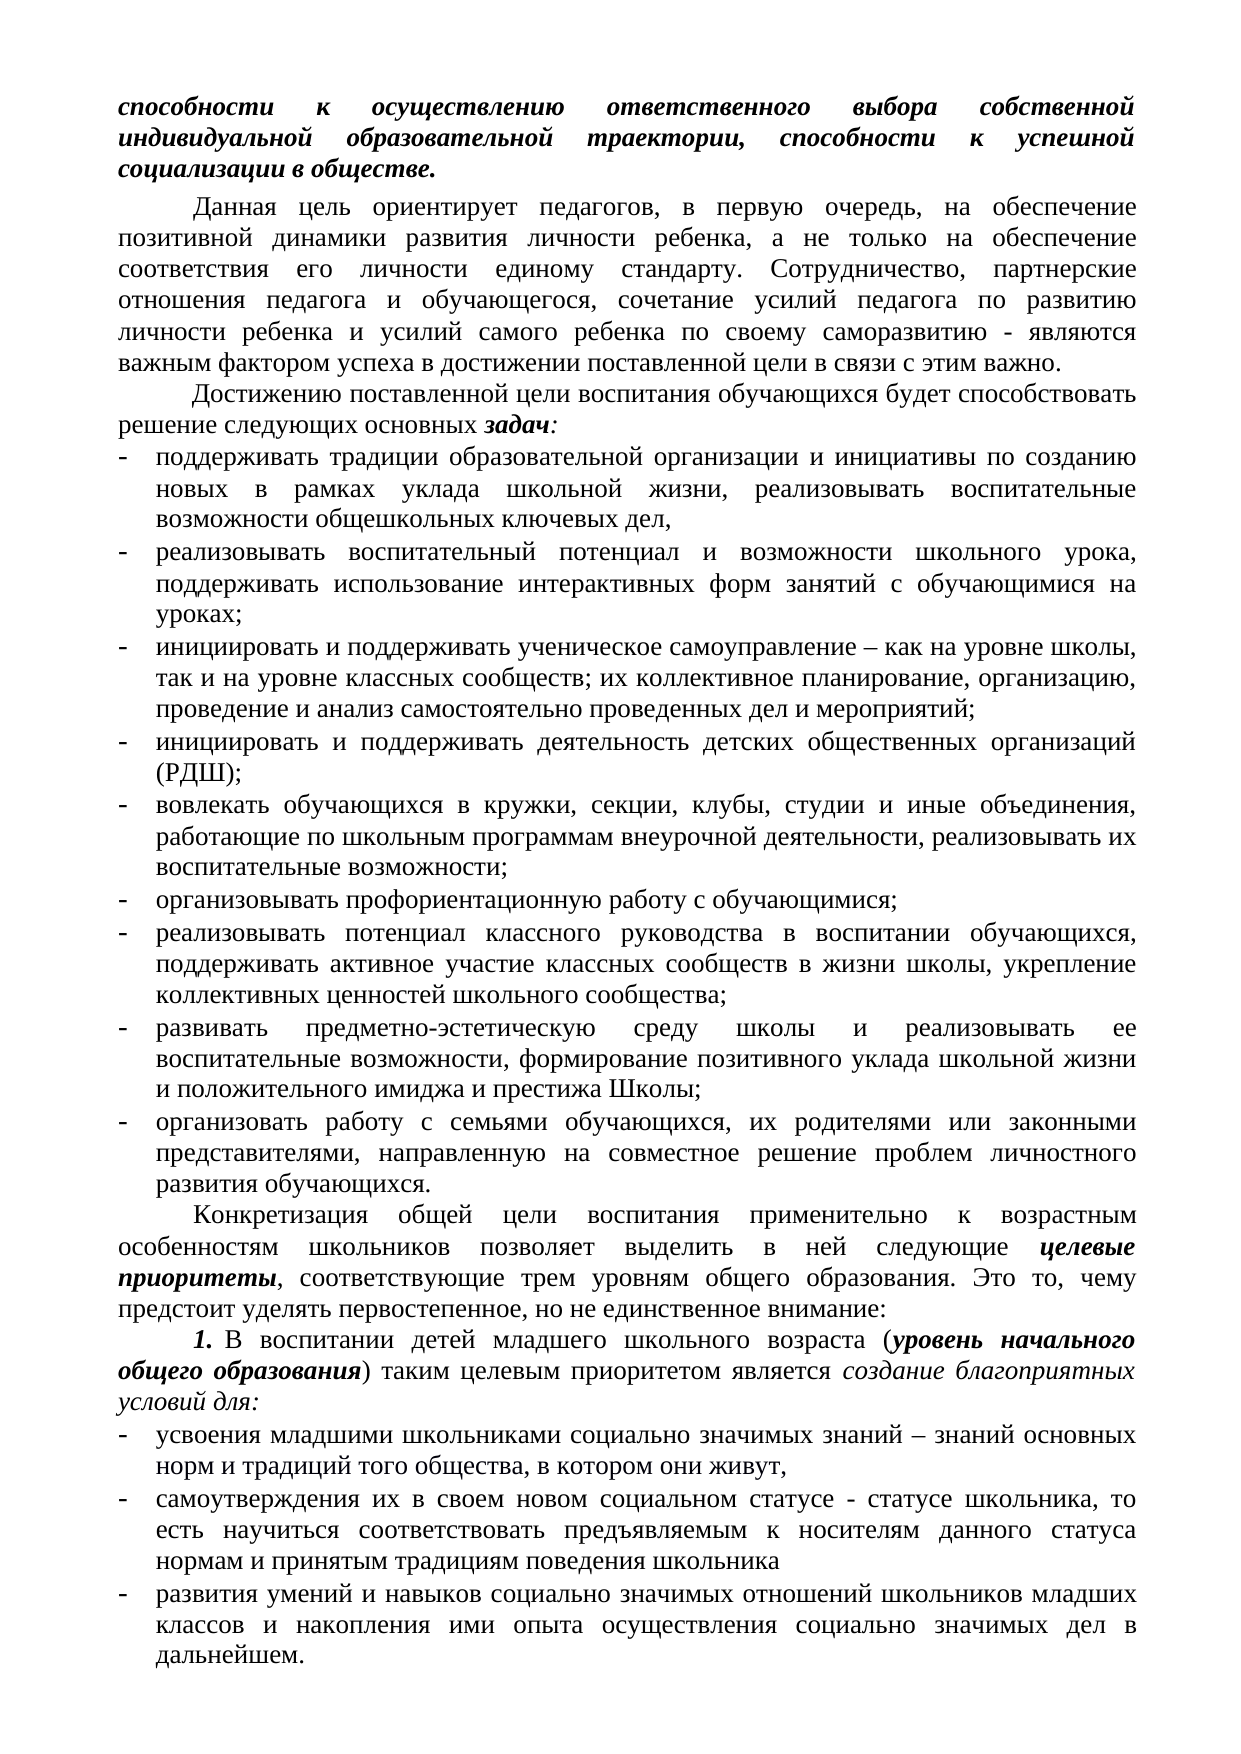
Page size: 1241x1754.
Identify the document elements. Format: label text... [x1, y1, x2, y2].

list развития умений и навыков социально значимых отношений школьников младших классов и накопления ими опыта осуществления социально значимых дел в дальнейшем. [118, 1576, 1138, 1670]
list самоутверждения их в своем новом социальном статусе - статусе школьника, то есть научиться соответствовать предъявляемым к носителям данного статуса нормам и принятым традициям поведения школьника [118, 1481, 1138, 1575]
list вовлекать обучающихся в кружки, секции, клубы, студии и иные объединения, работающие по школьным программам внеурочной деятельности, реализовывать их воспитательные возможности; [118, 787, 1138, 881]
text Достижению поставленной цели воспитания обучающихся будет способствовать решение следующих основных задач: [118, 377, 1138, 439]
list реализовывать потенциал классного руководства в воспитании обучающихся, поддерживать активное участие классных сообществ в жизни школы, укрепление коллективных ценностей школьного сообщества; [118, 915, 1138, 1009]
list организовывать профориентационную работу с обучающимися; [118, 882, 1161, 915]
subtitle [118, 89, 1138, 183]
list реализовывать воспитательный потенциал и возможности школьного урока, поддерживать использование интерактивных форм занятий с обучающимися на уроках; [118, 534, 1138, 629]
list В воспитании детей младшего школьного возраста (уровень начального общего образования) таким целевым приоритетом является создание благоприятных условий для: [118, 1323, 1138, 1417]
list инициировать и поддерживать ученическое самоуправление – как на уровне школы, так и на уровне классных сообществ; их коллективное планирование, организацию, проведение и анализ самостоятельно проведенных дел и мероприятий; [118, 629, 1138, 723]
list организовать работу с семьями обучающихся, их родителями или законными представителями, направленную на совместное решение проблем личностного развития обучающихся. [118, 1104, 1138, 1198]
text Данная цель ориентирует педагогов, в первую очередь, на обеспечение позитивной динамики развития личности ребенка, а не только на обеспечение соответствия его личности единому стандарту. Сотрудничество, партнерские отношения педагога и обучающегося, сочетание усилий педагога по развитию личности ребенка и усилий самого ребенка по своему саморазвитию - являются важным фактором успеха в достижении поставленной цели в связи с этим важно. [118, 190, 1138, 377]
text Конкретизация общей цели воспитания применительно к возрастным особенностям школьников позволяет выделить в ней следующие целевые приоритеты, соответствующие трем уровням общего образования. Это то, чему предстоит уделять первостепенное, но не единственное внимание: [118, 1198, 1138, 1323]
list усвоения младшими школьниками социально значимых знаний – знаний основных норм и традиций того общества, в котором они живут, [118, 1417, 1138, 1481]
list инициировать и поддерживать деятельность детских общественных организаций (РДШ); [118, 724, 1137, 787]
list развивать предметно-эстетическую среду школы и реализовывать ее воспитательные возможности, формирование позитивного уклада школьной жизни и положительного имиджа и престижа Школы; [118, 1010, 1138, 1104]
list поддерживать традиции образовательной организации и инициативы по созданию новых в рамках уклада школьной жизни, реализовывать воспитательные возможности общешкольных ключевых дел, [118, 439, 1138, 534]
